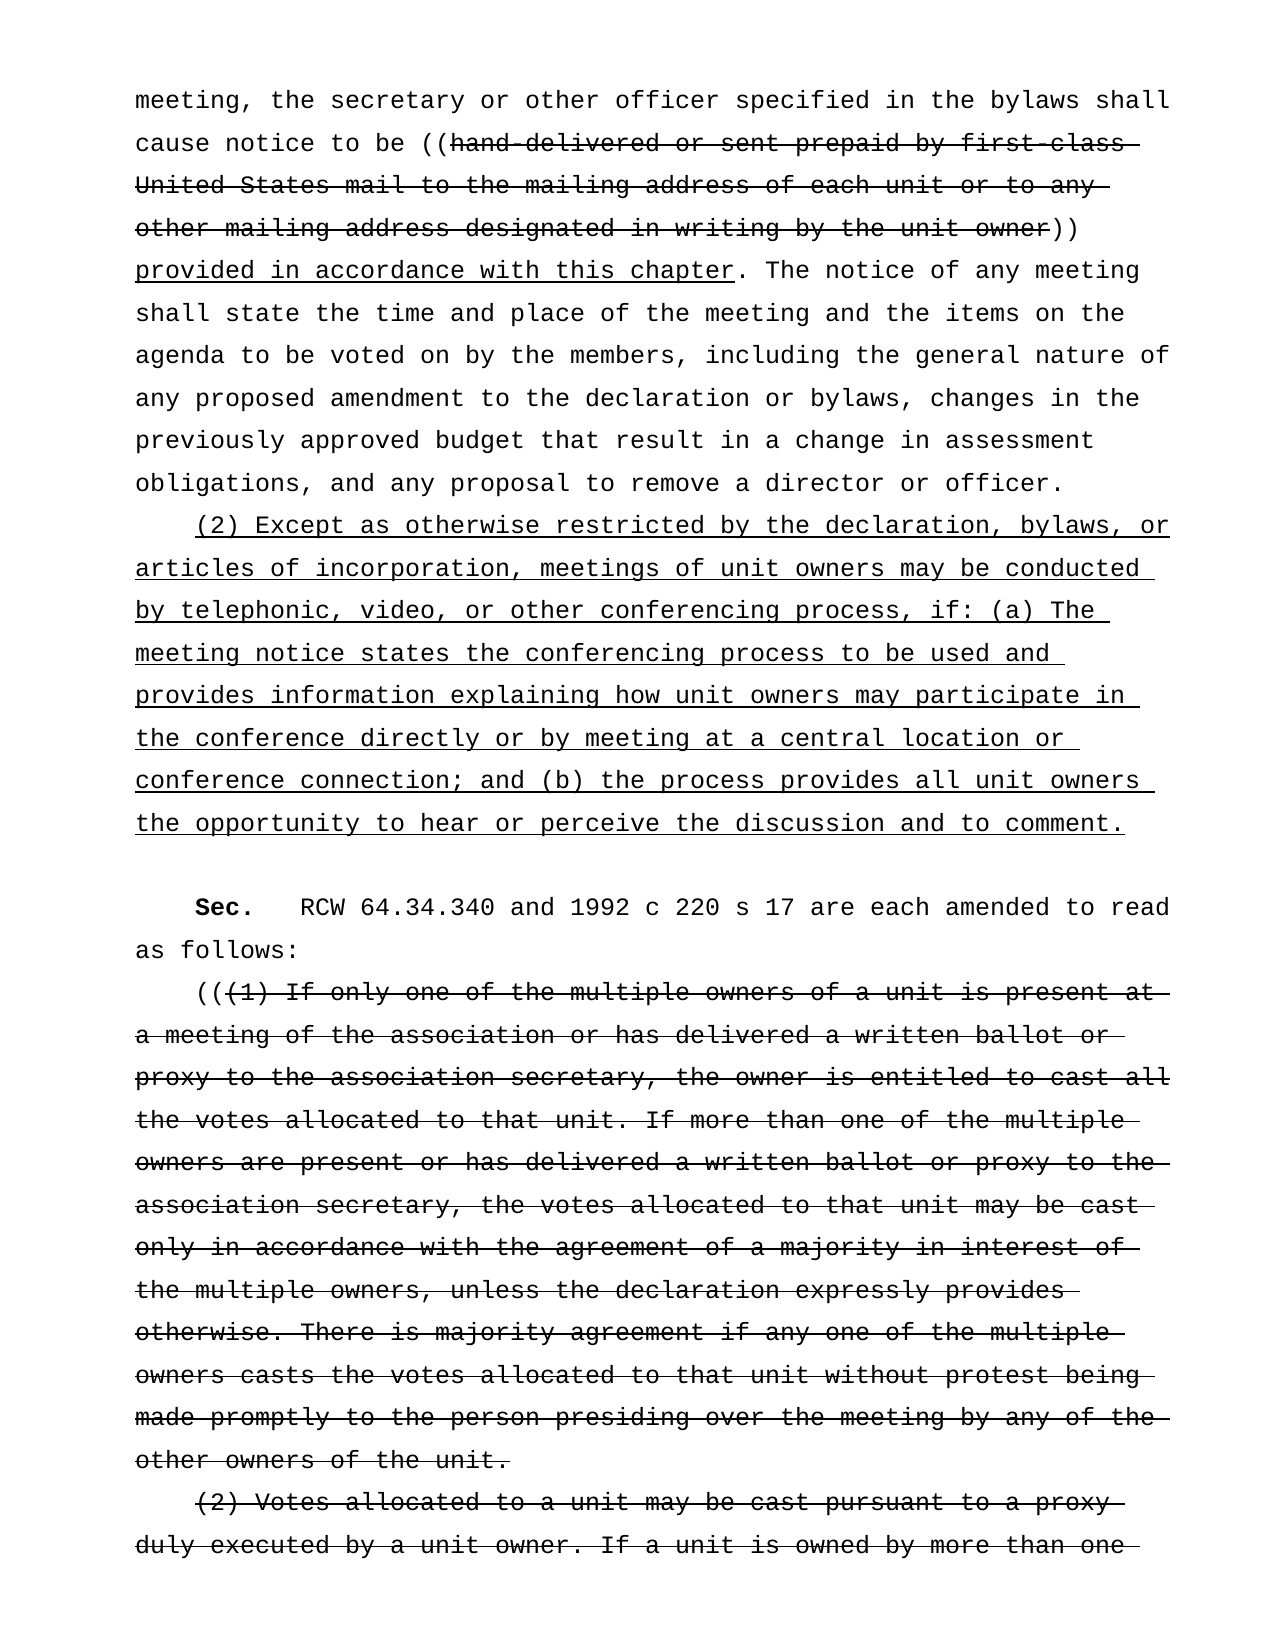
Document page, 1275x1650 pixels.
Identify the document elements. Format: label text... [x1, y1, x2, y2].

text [135, 1477, 1170, 1562]
text (((1) If only one of the multiple owners of a unit is present at a meeting of the association or has delivered a written ballot or proxy to the association secretary, the owner is entitled to cast all the votes allocated to that unit. If more than one of the multiple owners are present or has delivered a written ballot or proxy to the association secretary, the votes allocated to that unit may be cast only in accordance with the agreement of a majority in interest of the multiple owners, unless the declaration expressly provides otherwise. There is majority agreement if any one of the multiple owners casts the votes allocated to that unit without protest being made promptly to the person presiding over the meeting by any of the other owners of the unit. [135, 1420, 1170, 1477]
text (((1) If only one of the multiple owners of a unit is present at a meeting of the association or has delivered a written ballot or proxy to the association secretary, the owner is entitled to cast all the votes allocated to that unit. If more than one of the multiple owners are present or has delivered a written ballot or proxy to the association secretary, the votes allocated to that unit may be cast only in accordance with the agreement of a majority in interest of the multiple owners, unless the declaration expressly provides otherwise. There is majority agreement if any one of the multiple owners casts the votes allocated to that unit without protest being made promptly to the person presiding over the meeting by any of the other owners of the unit. [135, 1080, 1170, 1163]
text (((1) If only one of the multiple owners of a unit is present at a meeting of the association or has delivered a written ballot or proxy to the association secretary, the owner is entitled to cast all the votes allocated to that unit. If more than one of the multiple owners are present or has delivered a written ballot or proxy to the association secretary, the votes allocated to that unit may be cast only in accordance with the agreement of a majority in interest of the multiple owners, unless the declaration expressly provides otherwise. There is majority agreement if any one of the multiple owners casts the votes allocated to that unit without protest being made promptly to the person presiding over the meeting by any of the other owners of the unit. [135, 967, 1170, 1078]
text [135, 75, 1170, 500]
text (((1) If only one of the multiple owners of a unit is present at a meeting of the association or has delivered a written ballot or proxy to the association secretary, the owner is entitled to cast all the votes allocated to that unit. If more than one of the multiple owners are present or has delivered a written ballot or proxy to the association secretary, the votes allocated to that unit may be cast only in accordance with the agreement of a majority in interest of the multiple owners, unless the declaration expressly provides otherwise. There is majority agreement if any one of the multiple owners casts the votes allocated to that unit without protest being made promptly to the person presiding over the meeting by any of the other owners of the unit. [135, 1165, 1170, 1418]
text Sec. RCW 64.34.340 and 1992 c 220 s 17 are each amended to read as follows: [135, 882, 1170, 967]
text (2) Except as otherwise restricted by the declaration, bylaws, or articles of incorporation, meetings of unit owners may be conducted by telephonic, video, or other conferencing process, if: (a) The meeting notice states the conferencing process to be used and provides information explaining how unit owners may participate in the conference directly or by meeting at a central location or conference connection; and (b) the process provides all unit owners the opportunity to hear or perceive the discussion and to comment. [135, 500, 1170, 840]
